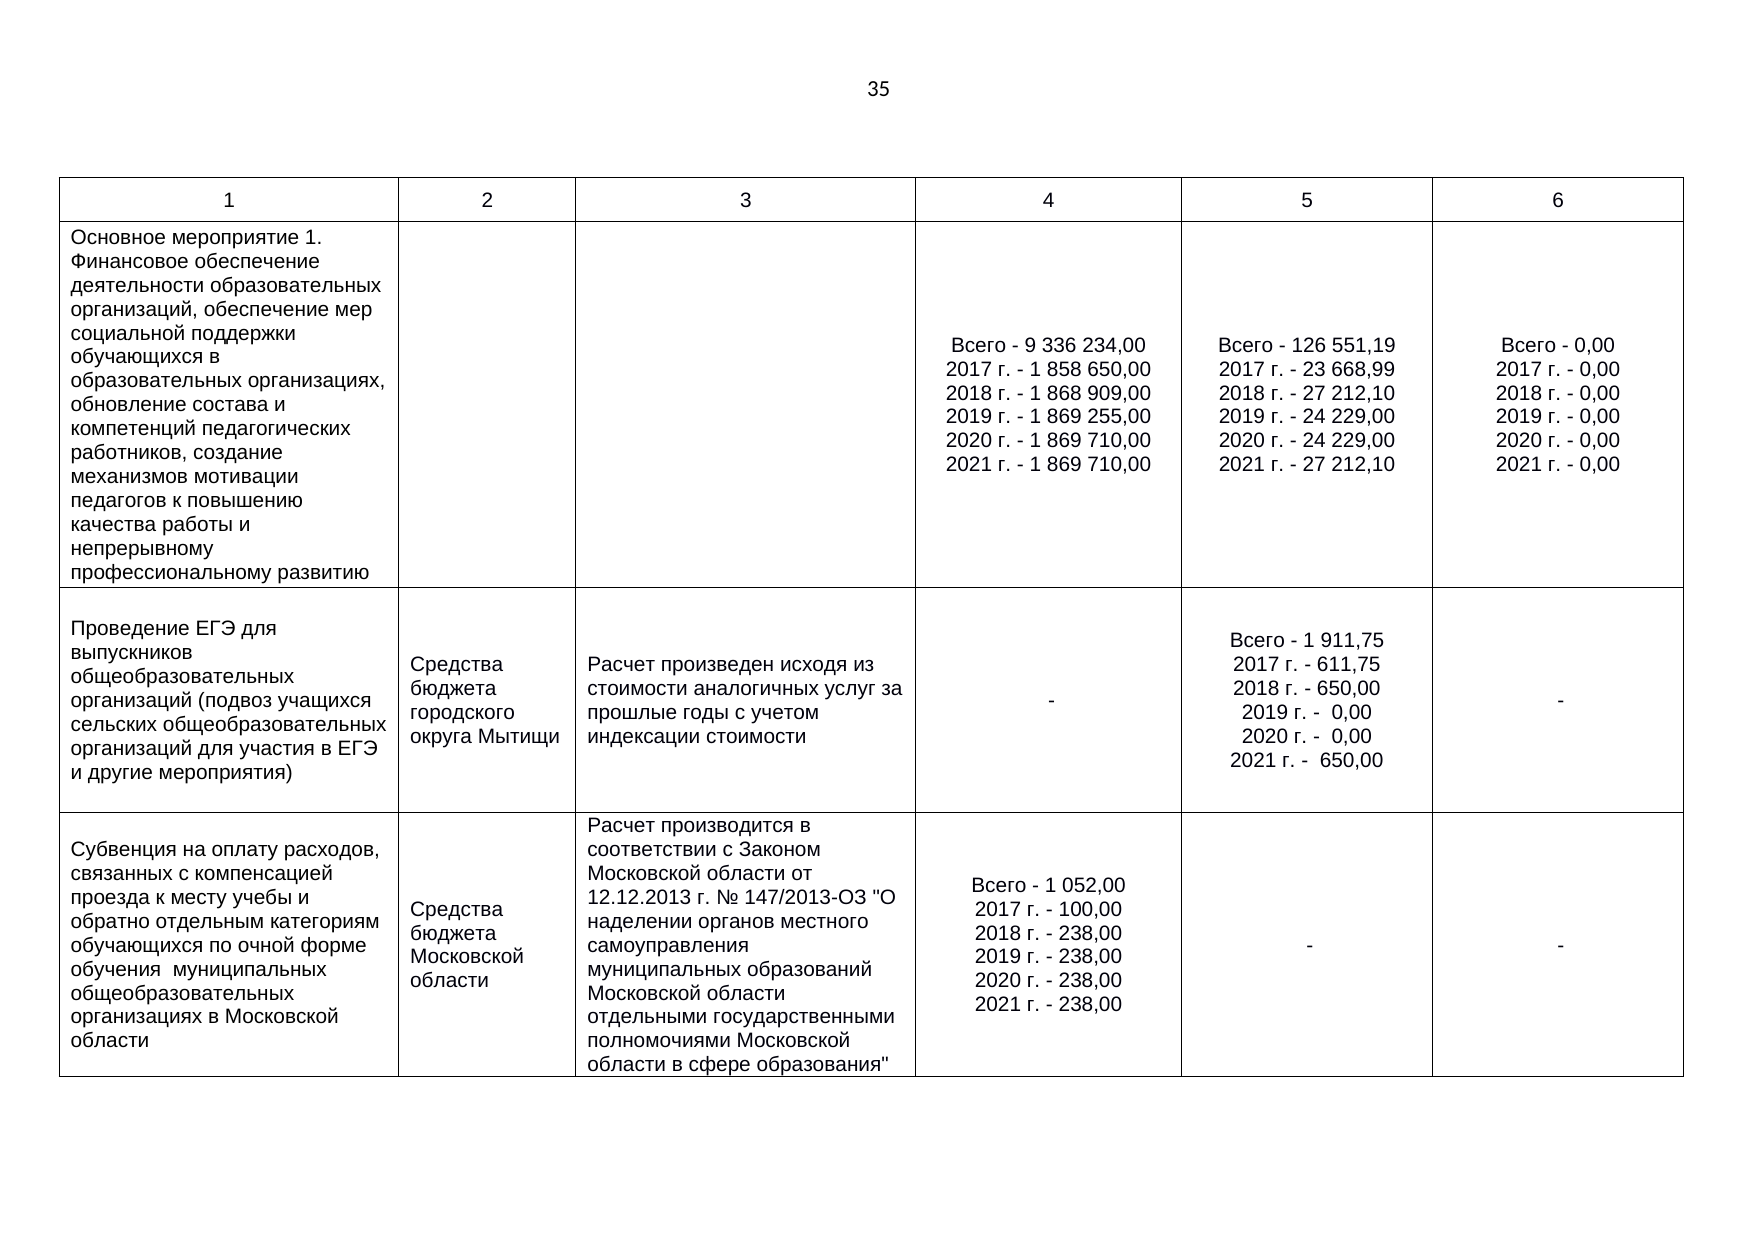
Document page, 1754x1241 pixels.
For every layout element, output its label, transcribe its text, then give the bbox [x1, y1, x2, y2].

table_cell Расчет произведен исходя из стоимости аналогичных услуг за прошлые годы с учетом индексации стоимости [576, 588, 915, 812]
table_cell Основное мероприятие 1. Финансовое обеспечение деятельности образовательных организаций, обеспечение мер социальной поддержки обучающихся в образовательных организациях, обновление состава и компетенций педагогических работников, создание механизмов мотивации педагогов к повышению качества работы и непрерывному профессиональному развитию [60, 222, 398, 587]
table_header 5 [1182, 178, 1432, 221]
table_cell Средства бюджета Московской области [399, 813, 575, 1076]
table_cell - [916, 588, 1181, 812]
table_header 6 [1433, 178, 1683, 221]
table_header 3 [576, 178, 915, 221]
table_cell Расчет производится в соответствии с Законом Московской области от 12.12.2013 г. № 147/2013-ОЗ "О наделении органов местного самоуправления муниципальных образований Московской области отдельными государственными полномочиями Московской области в сфере образования" [576, 813, 915, 1076]
table_cell Всего - 0,00 2017 г. - 0,00 2018 г. - 0,00 2019 г. - 0,00 2020 г. - 0,00 2021 г. - 0,00 [1433, 222, 1683, 587]
table_cell Субвенция на оплату расходов, связанных с компенсацией проезда к месту учебы и обратно отдельным категориям обучающихся по очной форме обучения муниципальных общеобразовательных организациях в Московской области [60, 813, 398, 1076]
table_header 4 [916, 178, 1181, 221]
table_cell - [1433, 588, 1683, 812]
table_header 1 [60, 178, 398, 221]
table_cell Проведение ЕГЭ для выпускников общеобразовательных организаций (подвоз учащихся сельских общеобразовательных организаций для участия в ЕГЭ и другие мероприятия) [60, 588, 398, 812]
table_cell [399, 222, 575, 587]
table_cell - [1433, 813, 1683, 1076]
table_cell Средства бюджета городского округа Мытищи [399, 588, 575, 812]
table_cell [576, 222, 915, 587]
table_cell Всего - 1 911,75 2017 г. - 611,75 2018 г. - 650,00 2019 г. - 0,00 2020 г. - 0,00 2021 г. - 650,00 [1182, 588, 1432, 812]
table_header 2 [399, 178, 575, 221]
table_cell Всего - 126 551,19 2017 г. - 23 668,99 2018 г. - 27 212,10 2019 г. - 24 229,00 2020 г. - 24 229,00 2021 г. - 27 212,10 [1182, 222, 1432, 587]
table_cell - [1182, 813, 1432, 1076]
table_cell Всего - 1 052,00 2017 г. - 100,00 2018 г. - 238,00 2019 г. - 238,00 2020 г. - 238,00 2021 г. - 238,00 [916, 813, 1181, 1076]
table_cell Всего - 9 336 234,00 2017 г. - 1 858 650,00 2018 г. - 1 868 909,00 2019 г. - 1 869 255,00 2020 г. - 1 869 710,00 2021 г. - 1 869 710,00 [916, 222, 1181, 587]
